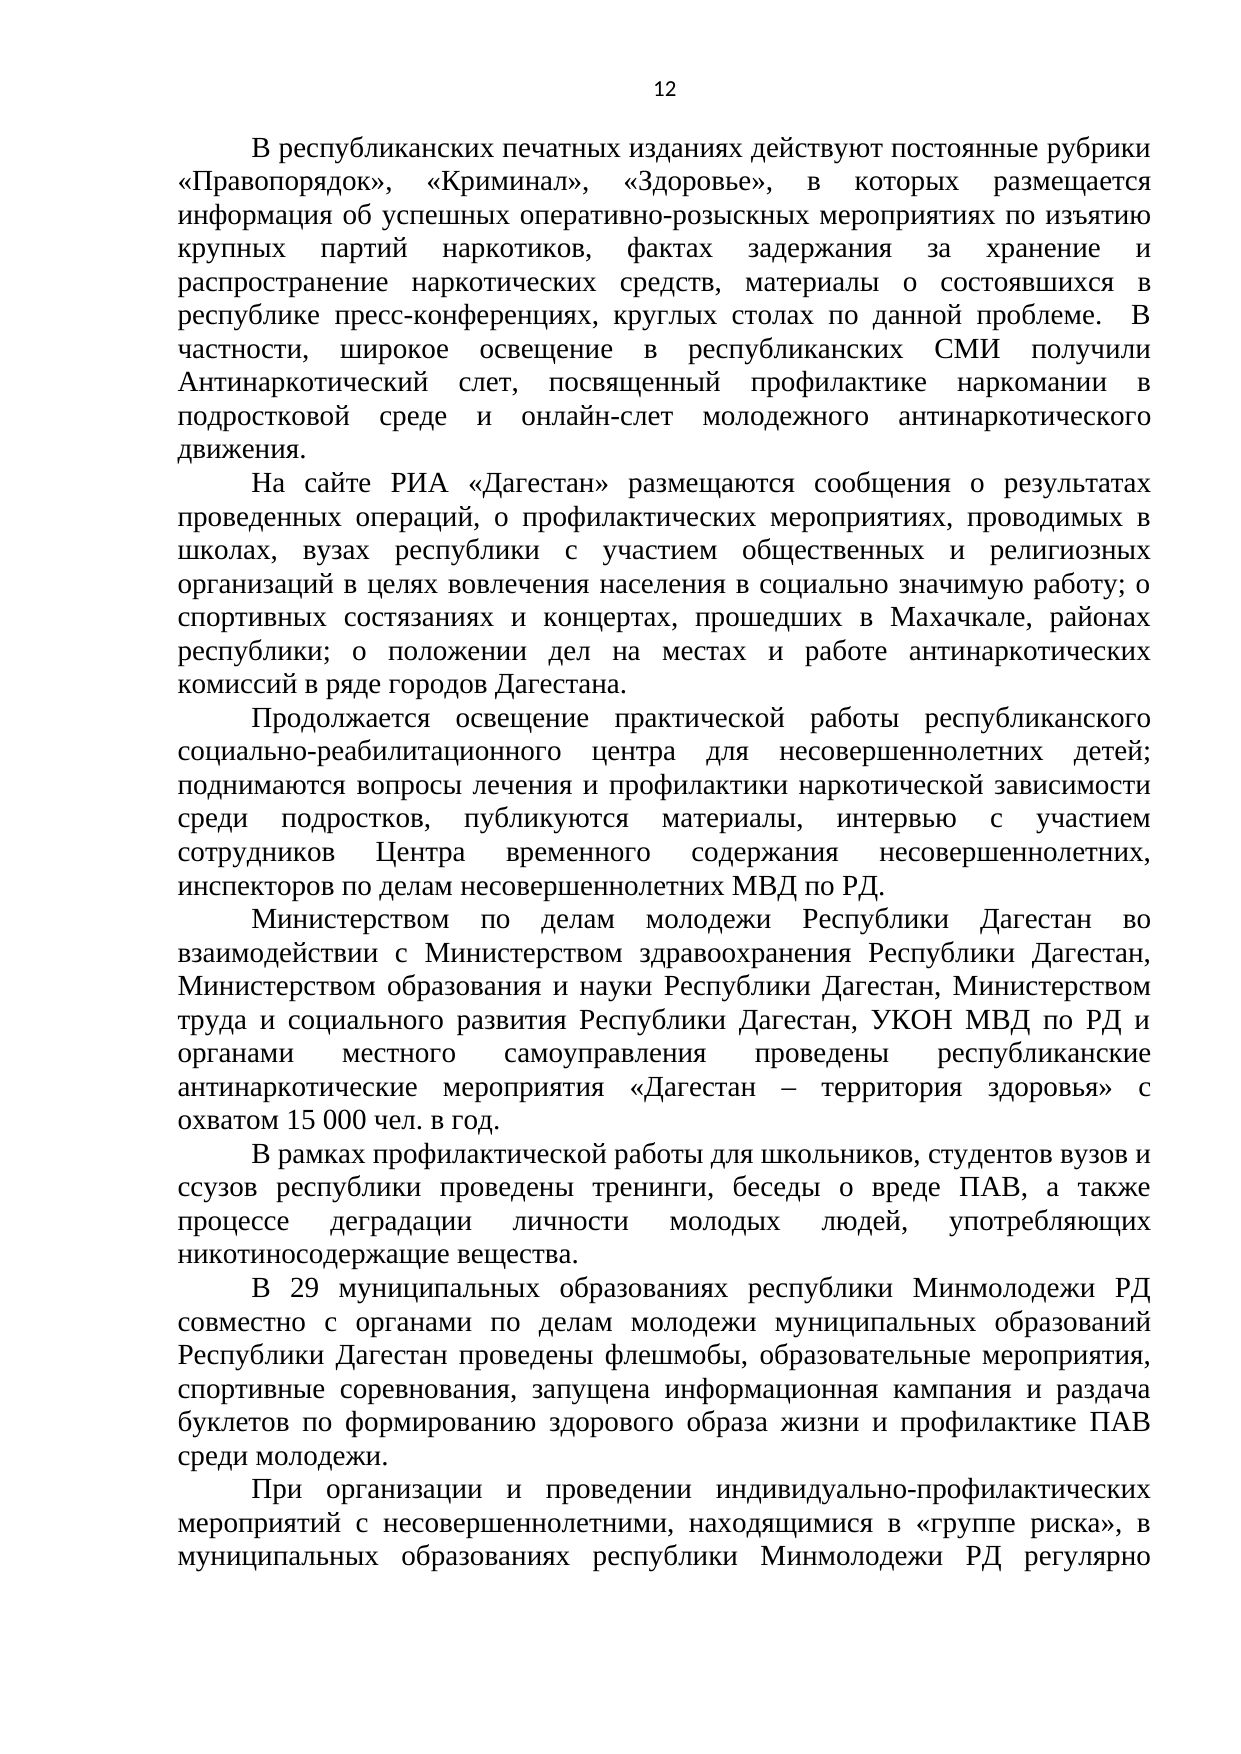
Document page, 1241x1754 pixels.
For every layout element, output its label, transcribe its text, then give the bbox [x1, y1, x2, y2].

text В рамках профилактической работы для школьников, студентов вузов и ссузов республики проведены тренинги, беседы о вреде ПАВ, а также процессе деградации личности молодых людей, употребляющих никотиносодержащие вещества. [177, 1136, 1152, 1270]
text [177, 1471, 1152, 1572]
text В республиканских печатных изданиях действуют постоянные рубрики «Правопорядок», «Криминал», «Здоровье», в которых размещается информация об успешных оперативно-розыскных мероприятиях по изъятию крупных партий наркотиков, фактах задержания за хранение и распространение наркотических средств, материалы о состоявшихся в республике пресс-конференциях, круглых столах по данной проблеме. В частности, широкое освещение в республиканских СМИ получили Антинаркотический слет, посвященный профилактике наркомании в подростковой среде и онлайн-слет молодежного антинаркотического движения. [177, 130, 1152, 465]
text Продолжается освещение практической работы республиканского социально-реабилитационного центра для несовершеннолетних детей; поднимаются вопросы лечения и профилактики наркотической зависимости среди подростков, публикуются материалы, интервью с участием сотрудников Центра временного содержания несовершеннолетних, инспекторов по делам несовершеннолетних МВД по РД. [177, 700, 1152, 901]
text Министерством по делам молодежи Республики Дагестан во взаимодействии с Министерством здравоохранения Республики Дагестан, Министерством образования и науки Республики Дагестан, Министерством труда и социального развития Республики Дагестан, УКОН МВД по РД и органами местного самоуправления проведены республиканские антинаркотические мероприятия «Дагестан – территория здоровья» с охватом 15 000 чел. в год. [177, 901, 1152, 1136]
text В 29 муниципальных образованиях республики Минмолодежи РД совместно с органами по делам молодежи муниципальных образований Республики Дагестан проведены флешмобы, образовательные мероприятия, спортивные соревнования, запущена информационная кампания и раздача буклетов по формированию здорового образа жизни и профилактике ПАВ среди молодежи. [177, 1270, 1152, 1471]
text На сайте РИА «Дагестан» размещаются сообщения о результатах проведенных операций, о профилактических мероприятиях, проводимых в школах, вузах республики с участием общественных и религиозных организаций в целях вовлечения населения в социально значимую работу; о спортивных состязаниях и концертах, прошедших в Махачкале, районах республики; о положении дел на местах и работе антинаркотических комиссий в ряде городов Дагестана. [177, 465, 1152, 700]
